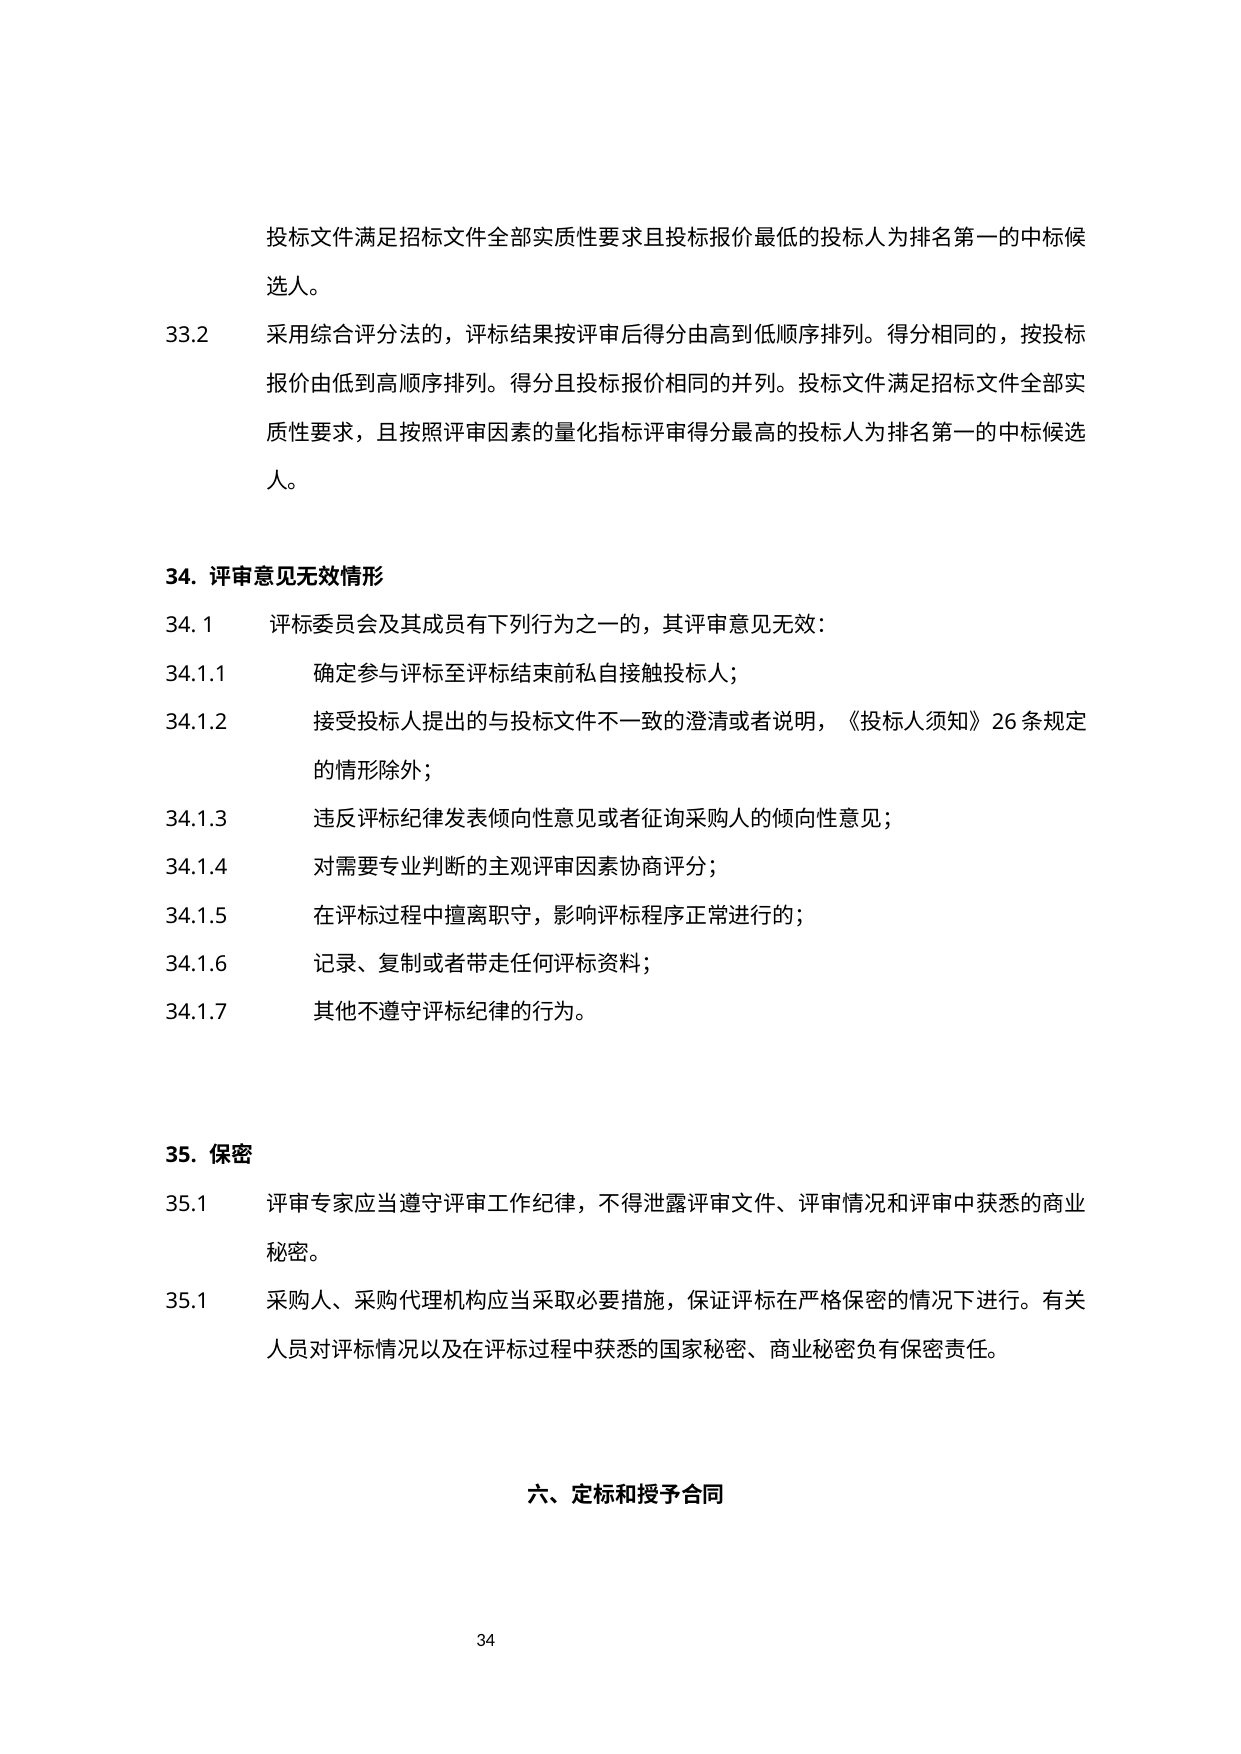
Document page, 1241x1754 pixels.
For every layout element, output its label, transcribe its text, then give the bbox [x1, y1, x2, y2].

list 保密 [165, 1137, 1087, 1170]
text 六、定标和授予合同 [165, 1476, 1087, 1509]
list 确定参与评标至评标结束前私自接触投标人； [165, 655, 1087, 688]
list 评审意见无效情形 [165, 559, 1087, 591]
list 其他不遵守评标纪律的行为。 [165, 994, 1087, 1027]
list 在评标过程中擅离职守，影响评标程序正常进行的； [165, 897, 1087, 930]
list 违反评标纪律发表倾向性意见或者征询采购人的倾向性意见； [165, 801, 1087, 833]
list 评标委员会及其成员有下列行为之一的，其评审意见无效： [165, 607, 1087, 639]
list 对需要专业判断的主观评审因素协商评分； [165, 849, 1087, 882]
list 评审专家应当遵守评审工作纪律，不得泄露评审文件、评审情况和评审中获悉的商业秘密。 [165, 1186, 1087, 1267]
list 记录、复制或者带走任何评标资料； [165, 946, 1087, 978]
list 采购人、采购代理机构应当采取必要措施，保证评标在严格保密的情况下进行。有关人员对评标情况以及在评标过程中获悉的国家秘密、商业秘密负有保密责任。 [165, 1283, 1087, 1364]
list 采用综合评分法的，评标结果按评审后得分由高到低顺序排列。得分相同的，按投标报价由低到高顺序排列。得分且投标报价相同的并列。投标文件满足招标文件全部实质性要求，且按照评审因素的量化指标评审得分最高的投标人为排名第一的中标候选人。 [165, 317, 1087, 495]
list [165, 219, 1087, 301]
list 接受投标人提出的与投标文件不一致的澄清或者说明，《投标人须知》26条规定的情形除外； [165, 704, 1087, 785]
